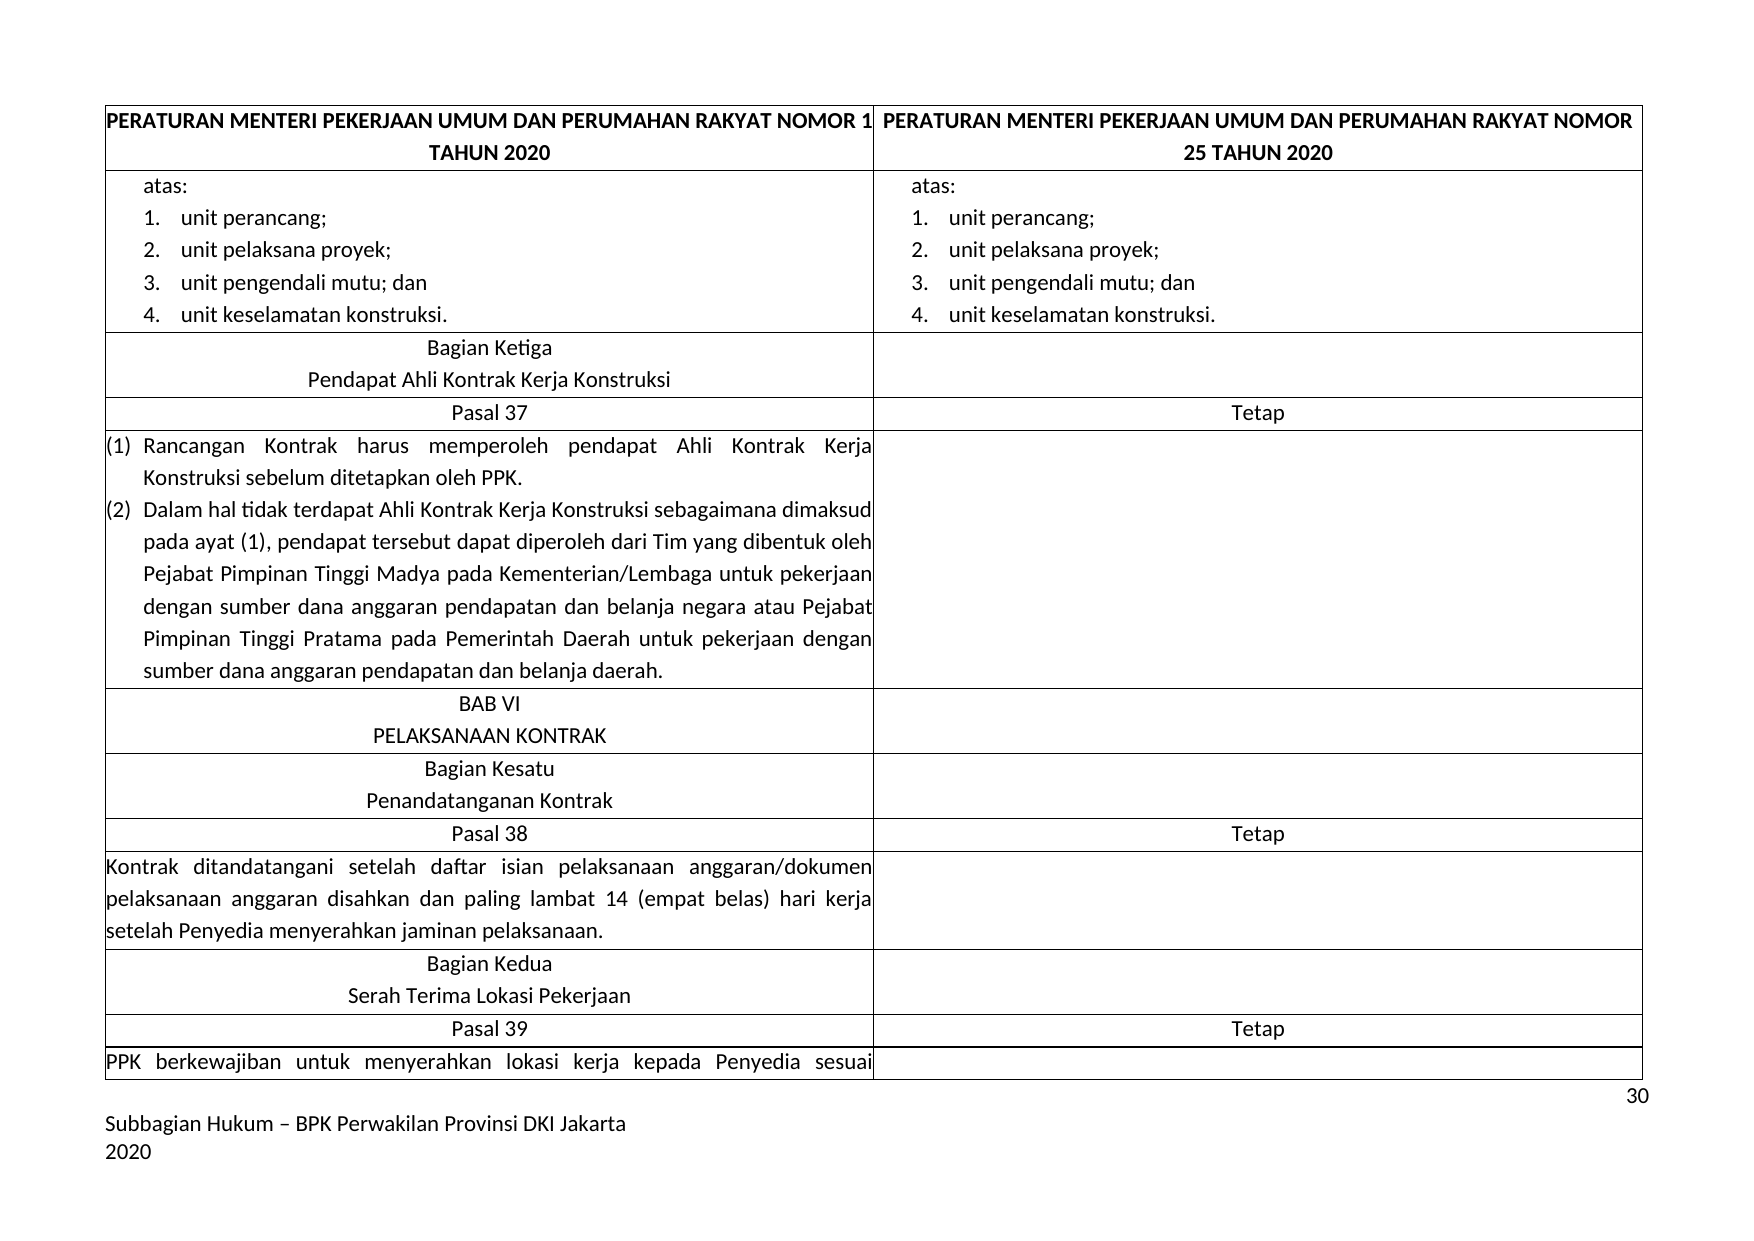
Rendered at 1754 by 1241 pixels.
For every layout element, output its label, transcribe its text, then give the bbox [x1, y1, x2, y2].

table_cell Bagian Kedua Serah Terima Lokasi Pekerjaan [106, 950, 873, 1013]
table_cell [874, 1048, 1642, 1079]
table_cell Pasal 37 [106, 398, 873, 430]
table_cell Tetap [874, 1015, 1642, 1046]
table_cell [106, 171, 873, 332]
table_cell Tetap [874, 819, 1642, 851]
table_cell Kontrak ditandatangani setelah daftar isian pelaksanaan anggaran/dokumen pelaksanaan anggaran disahkan dan paling lambat 14 (empat belas) hari kerja setelah Penyedia menyerahkan jaminan pelaksanaan. [106, 852, 873, 948]
table_cell [874, 431, 1642, 688]
table_header PERATURAN MENTERI PEKERJAAN UMUM DAN PERUMAHAN RAKYAT NOMOR 1 TAHUN 2020 [106, 106, 873, 170]
table_cell Rancangan Kontrak harus memperoleh pendapat Ahli Kontrak Kerja Konstruksi sebelum ditetapkan oleh PPK. Dalam hal tidak terdapat Ahli Kontrak Kerja Konstruksi sebagaimana dimaksud pada ayat (1), pendapat tersebut dapat diperoleh dari Tim yang dibentuk oleh Pejabat Pimpinan Tinggi Madya pada Kementerian/Lembaga untuk pekerjaan dengan sumber dana anggaran pendapatan dan belanja negara atau Pejabat Pimpinan Tinggi Pratama pada Pemerintah Daerah untuk pekerjaan dengan sumber dana anggaran pendapatan dan belanja daerah. [106, 431, 873, 688]
table_header PERATURAN MENTERI PEKERJAAN UMUM DAN PERUMAHAN RAKYAT NOMOR 25 TAHUN 2020 [874, 106, 1642, 170]
table_cell [874, 950, 1642, 1013]
table_cell [874, 852, 1642, 948]
table_cell [874, 754, 1642, 818]
table_cell Tetap [874, 398, 1642, 430]
table_cell BAB VI PELAKSANAAN KONTRAK [106, 689, 873, 753]
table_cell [874, 171, 1642, 332]
table_cell [874, 333, 1642, 397]
table_cell Pasal 39 [106, 1015, 873, 1046]
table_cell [106, 1048, 873, 1079]
table_cell Bagian Kesatu Penandatanganan Kontrak [106, 754, 873, 818]
table_cell Pasal 38 [106, 819, 873, 851]
table_cell Bagian Ketiga Pendapat Ahli Kontrak Kerja Konstruksi [106, 333, 873, 397]
table_cell [874, 689, 1642, 753]
